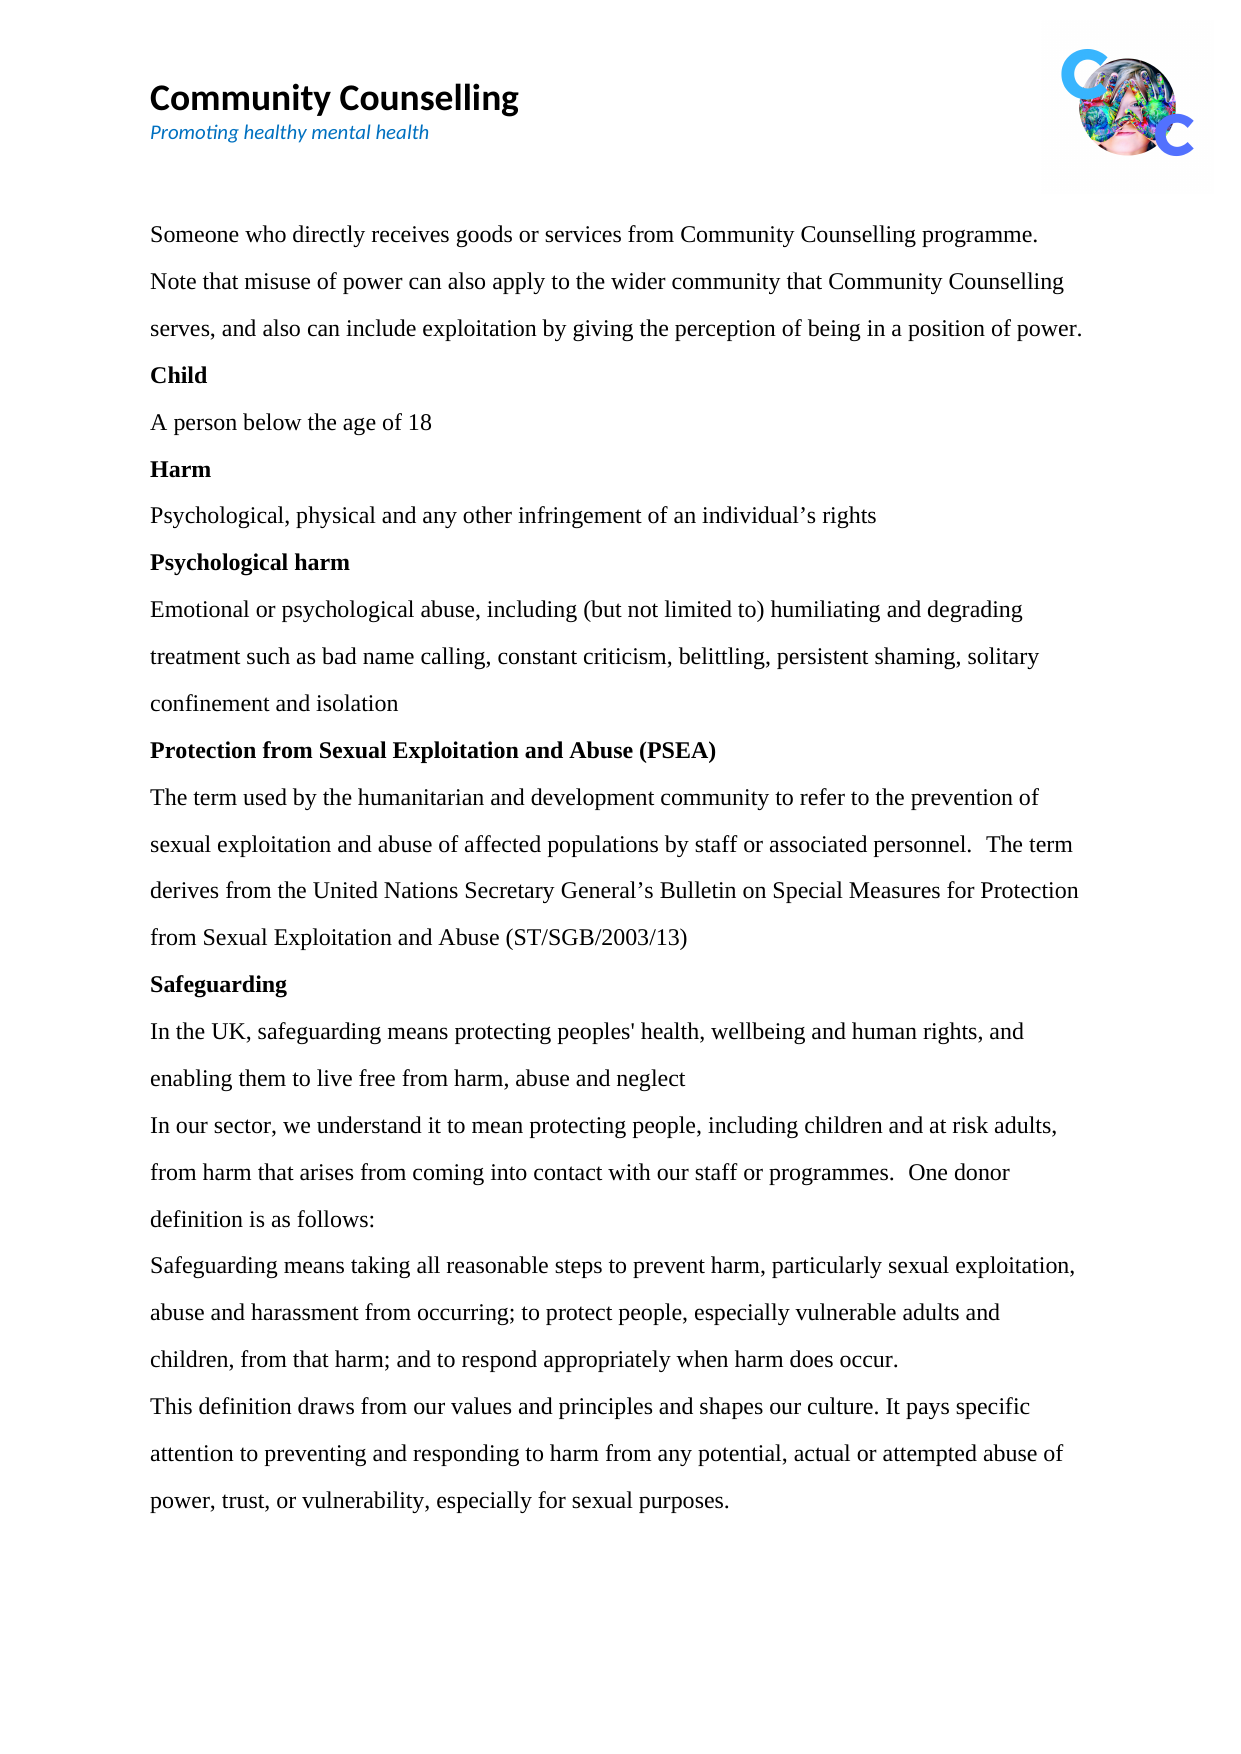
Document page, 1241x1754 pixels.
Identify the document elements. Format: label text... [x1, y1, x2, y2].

text In the UK, safeguarding means protecting peoples' health, wellbeing and human rights, and enabling them to live free from harm, abuse and neglect [150, 998, 1090, 1092]
picture [1041, 20, 1214, 194]
text The term used by the humanitarian and development community to refer to the prevention of sexual exploitation and abuse of affected populations by staff or associated personnel. The term derives from the United Nations Secretary General’s Bulletin on Special Measures for Protection from Sexual Exploitation and Abuse (ST/SGB/2003/13) [150, 763, 1090, 951]
text Child [150, 342, 1090, 388]
text Safeguarding means taking all reasonable steps to prevent harm, particularly sexual exploitation, abuse and harassment from occurring; to protect people, especially vulnerable adults and children, from that harm; and to respond appropriately when harm does occur. [150, 1232, 1090, 1373]
text Safeguarding [150, 951, 1090, 998]
text In our sector, we understand it to mean protecting people, including children and at risk adults, from harm that arises from coming into contact with our staff or programmes. One donor definition is as follows: [150, 1092, 1090, 1232]
text Psychological harm [150, 529, 1090, 576]
text Emotional or psychological abuse, including (but not limited to) humiliating and degrading treatment such as bad name calling, constant criticism, belittling, persistent shaming, solitary confinement and isolation [150, 576, 1090, 717]
text Psychological, physical and any other infringement of an individual’s rights [150, 482, 1090, 529]
text A person below the age of 18 [150, 388, 1090, 435]
text Protection from Sexual Exploitation and Abuse (PSEA) [150, 717, 1090, 763]
text Someone who directly receives goods or services from Community Counselling programme. Note that misuse of power can also apply to the wider community that Community Counselling serves, and also can include exploitation by giving the perception of being in a position of power. [150, 201, 1090, 342]
text This definition draws from our values and principles and shapes our culture. It pays specific attention to preventing and responding to harm from any potential, actual or attempted abuse of power, trust, or vulnerability, especially for sexual purposes. [150, 1373, 1090, 1513]
text Harm [150, 435, 1090, 482]
